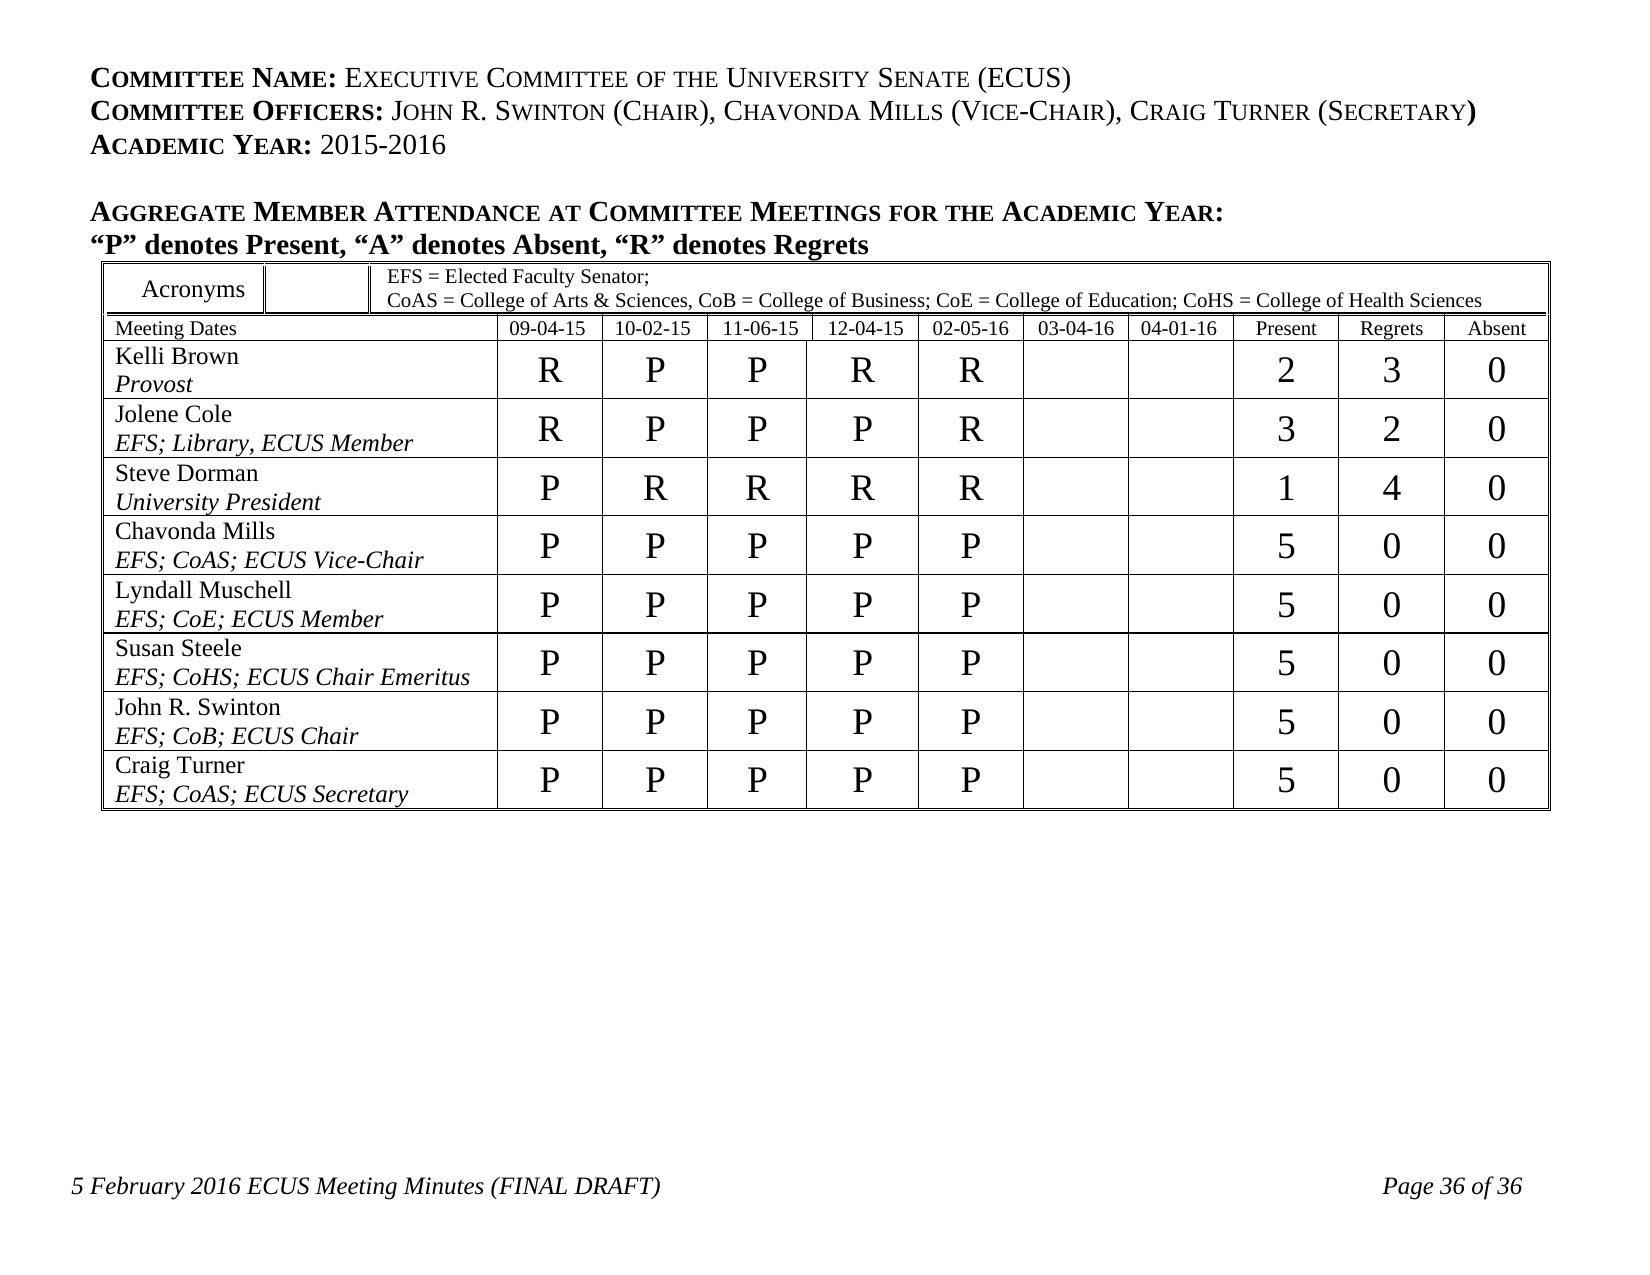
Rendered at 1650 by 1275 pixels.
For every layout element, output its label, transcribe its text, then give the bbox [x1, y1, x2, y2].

table_cell 3 [1234, 399, 1338, 457]
table_cell P [919, 575, 1023, 632]
table_cell R [498, 399, 602, 457]
table_cell 5 [1234, 516, 1338, 574]
table_cell R [919, 399, 1023, 457]
table_cell Craig Turner EFS; CoAS; ECUS Secretary [104, 751, 497, 808]
table_cell P [603, 692, 707, 749]
table_cell 09-04-15 [498, 316, 602, 340]
table_cell Absent [1445, 312, 1548, 340]
table_cell [1024, 692, 1128, 749]
table_cell P [708, 516, 806, 574]
table_cell 5 [1234, 751, 1338, 808]
table_cell [1129, 692, 1233, 749]
table_cell Kelli Brown Provost [104, 341, 497, 398]
table_cell 0 [1445, 751, 1548, 808]
table_cell P [807, 516, 918, 574]
table_cell P [807, 634, 918, 691]
table_cell 5 [1234, 575, 1338, 632]
table_cell R [498, 341, 602, 398]
table_cell 2 [1339, 399, 1444, 457]
table_cell R [603, 458, 707, 515]
text Academic Year: 2015-2016 [90, 127, 1581, 161]
table_cell P [603, 399, 707, 457]
table_header EFS = Elected Faculty Senator; CoAS = College of Arts & Sciences, CoB = College of Business; CoE = College of Education; CoHS = College of Health Sciences [370, 264, 1548, 312]
table_cell 0 [1445, 692, 1548, 749]
table_cell R [919, 458, 1023, 515]
table_cell 10-02-15 [603, 316, 707, 340]
table_cell 12-04-15 [813, 316, 918, 340]
table_cell P [708, 692, 806, 749]
table_cell 0 [1339, 751, 1444, 808]
table_cell 0 [1445, 458, 1548, 515]
text Committee Officers: John R. Swinton (Chair), Chavonda Mills (Vice-Chair), Craig Turner (Secretary) [90, 93, 1581, 127]
table_cell 5 [1234, 634, 1338, 691]
table_header [265, 262, 370, 312]
table_cell 0 [1445, 575, 1548, 632]
table_cell Regrets [1339, 316, 1444, 340]
table_cell 03-04-16 [1024, 316, 1128, 340]
table_cell 3 [1339, 341, 1444, 398]
table_cell 0 [1339, 575, 1444, 632]
text “P” denotes Present, “A” denotes Absent, “R” denotes Regrets [90, 228, 1581, 261]
table_cell [1129, 751, 1233, 808]
table_cell P [807, 692, 918, 749]
table_cell P [919, 692, 1023, 749]
table_cell 0 [1445, 634, 1548, 691]
table_cell 5 [1234, 692, 1338, 749]
table_cell R [807, 341, 918, 398]
table_cell [1024, 751, 1128, 808]
table_cell R [807, 458, 918, 515]
table_cell 1 [1234, 458, 1338, 515]
table_cell P [807, 751, 918, 808]
table_cell Chavonda Mills EFS; CoAS; ECUS Vice-Chair [104, 516, 497, 574]
table_cell P [708, 751, 806, 808]
table_cell P [708, 399, 806, 457]
table_cell Susan Steele EFS; CoHS; ECUS Chair Emeritus [104, 634, 497, 691]
text Aggregate Member Attendance at Committee Meetings for the Academic Year: [90, 194, 1581, 228]
table_cell [1024, 575, 1128, 632]
table_cell P [807, 399, 918, 457]
table_cell [1129, 575, 1233, 632]
table_cell P [498, 692, 602, 749]
table_cell P [603, 516, 707, 574]
table_header Acronyms [104, 264, 264, 312]
table_cell 4 [1339, 458, 1444, 515]
table_cell P [708, 341, 806, 398]
table_cell 11-06-15 [708, 316, 812, 340]
table_cell 04-01-16 [1129, 316, 1233, 340]
table_cell Jolene Cole EFS; Library, ECUS Member [104, 399, 497, 457]
table_cell 0 [1445, 341, 1548, 398]
table_cell [1024, 399, 1128, 457]
table_cell P [919, 516, 1023, 574]
table_cell [1024, 458, 1128, 515]
table_cell 0 [1339, 692, 1444, 749]
table_cell 0 [1339, 634, 1444, 691]
table_cell John R. Swinton EFS; CoB; ECUS Chair [104, 692, 497, 749]
table_cell R [708, 458, 806, 515]
table_cell 0 [1339, 516, 1444, 574]
table_cell P [603, 634, 707, 691]
table_cell Present [1234, 316, 1338, 340]
table_cell P [603, 575, 707, 632]
table_cell P [498, 458, 602, 515]
table_cell 2 [1234, 341, 1338, 398]
table_cell 0 [1445, 399, 1548, 457]
table_cell [1024, 516, 1128, 574]
table_cell [1129, 516, 1233, 574]
table_cell P [603, 341, 707, 398]
table_cell P [498, 516, 602, 574]
table_cell R [919, 341, 1023, 398]
table_cell P [603, 751, 707, 808]
table_cell P [919, 751, 1023, 808]
table_cell [1129, 458, 1233, 515]
table_cell P [498, 634, 602, 691]
table_cell 02-05-16 [919, 316, 1023, 340]
table_cell Steve Dorman University President [104, 458, 497, 515]
table_cell [1129, 634, 1233, 691]
table_cell [1024, 341, 1128, 398]
table_cell [1024, 634, 1128, 691]
table_cell [1129, 399, 1233, 457]
table_cell P [919, 634, 1023, 691]
table_cell Lyndall Muschell EFS; CoE; ECUS Member [104, 575, 497, 632]
table_cell P [498, 751, 602, 808]
table_cell P [807, 575, 918, 632]
table_cell P [708, 575, 806, 632]
table_cell [1129, 341, 1233, 398]
text Committee Name: Executive Committee of the University Senate (ECUS) [90, 60, 1581, 93]
table_cell P [498, 575, 602, 632]
table_cell Meeting Dates [104, 312, 497, 340]
table_cell P [708, 634, 806, 691]
table_cell 0 [1445, 516, 1548, 574]
